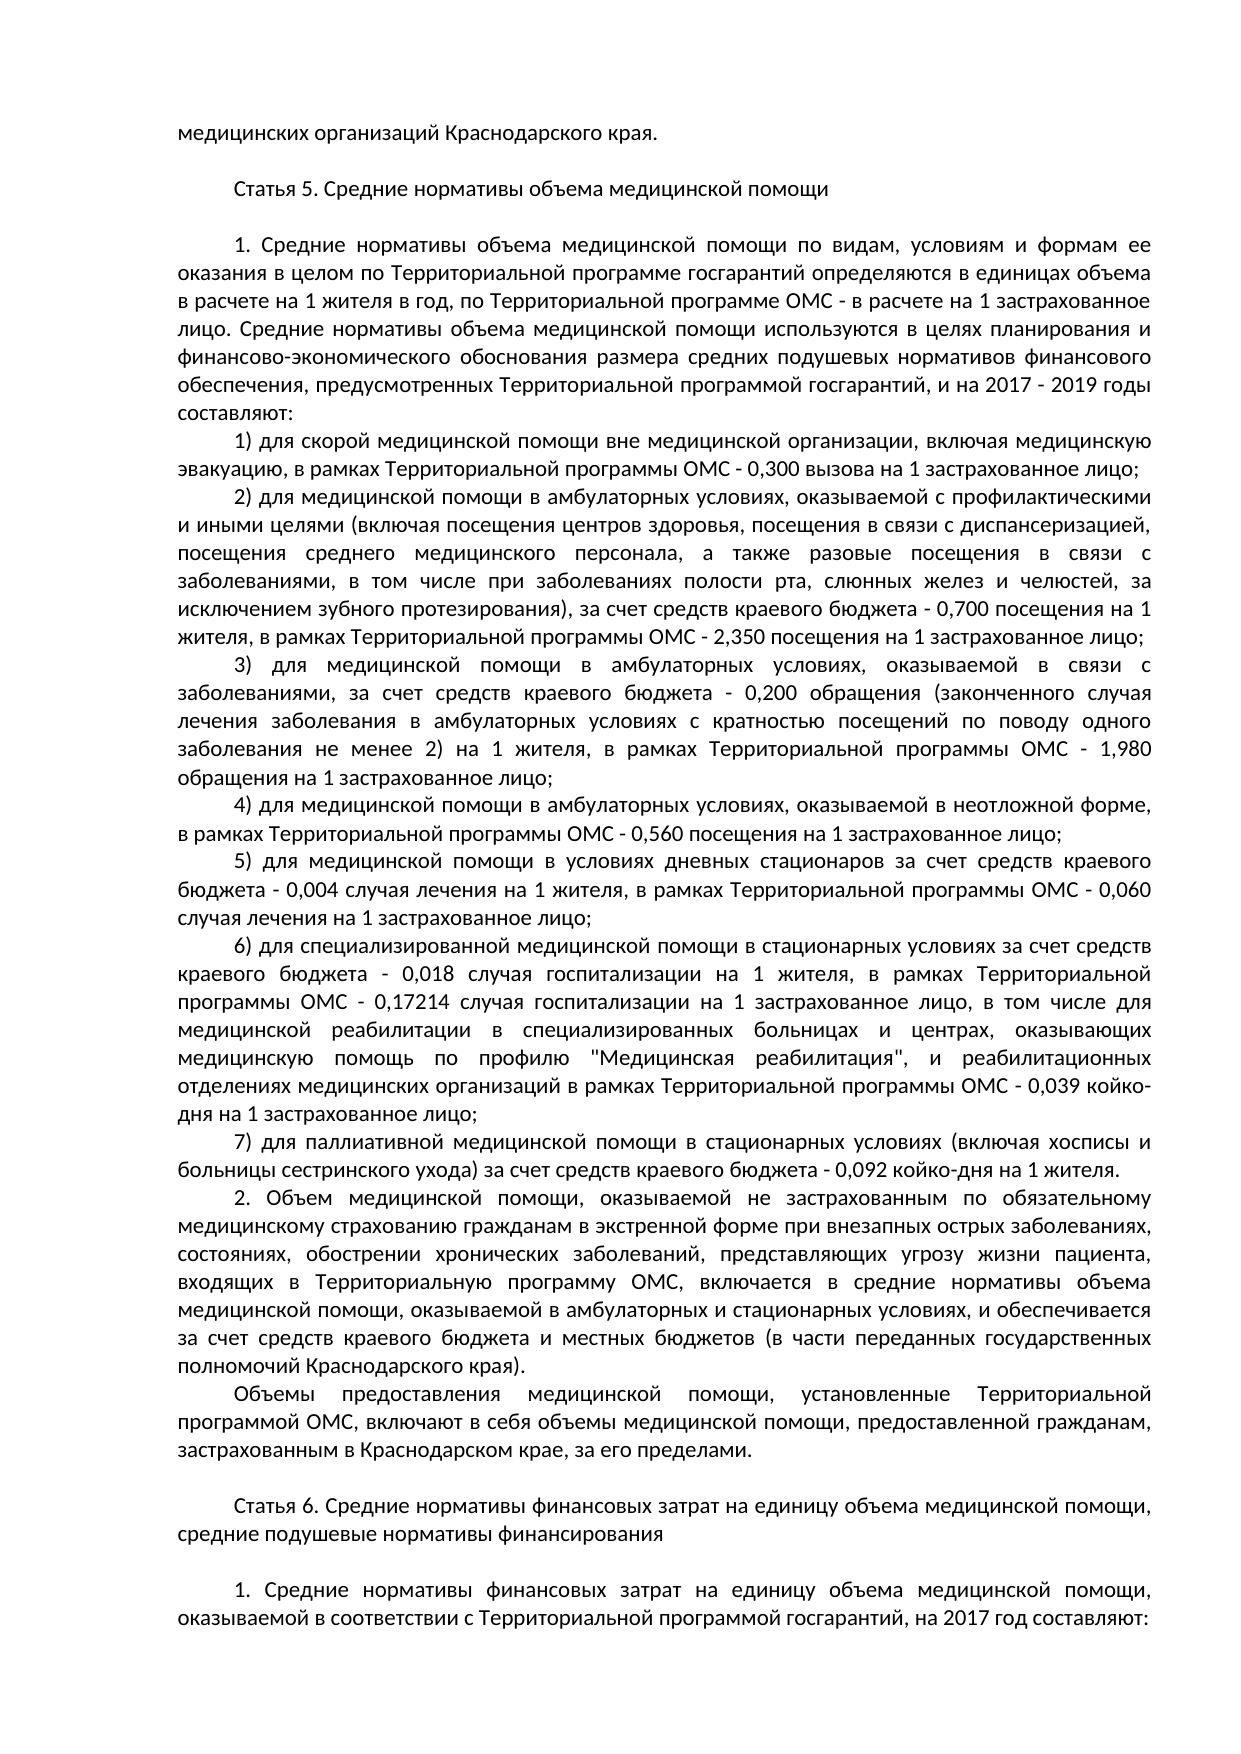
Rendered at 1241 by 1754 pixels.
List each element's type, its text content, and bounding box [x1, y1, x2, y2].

text Статья 6. Средние нормативы финансовых затрат на единицу объема медицинской помощи, средние подушевые нормативы финансирования [177, 1491, 1152, 1547]
text 1. Средние нормативы финансовых затрат на единицу объема медицинской помощи, оказываемой в соответствии с Территориальной программой госгарантий, на 2017 год составляют: [177, 1575, 1152, 1631]
text 1. Средние нормативы объема медицинской помощи по видам, условиям и формам ее оказания в целом по Территориальной программе госгарантий определяются в единицах объема в расчете на 1 жителя в год, по Территориальной программе ОМС - в расчете на 1 застрахованное лицо. Средние нормативы объема медицинской помощи используются в целях планирования и финансово-экономического обоснования размера средних подушевых нормативов финансового обеспечения, предусмотренных Территориальной программой госгарантий, и на 2017 - 2019 годы составляют: [177, 230, 1152, 426]
text 7) для паллиативной медицинской помощи в стационарных условиях (включая хосписы и больницы сестринского ухода) за счет средств краевого бюджета - 0,092 койко-дня на 1 жителя. [177, 1127, 1152, 1183]
text 6) для специализированной медицинской помощи в стационарных условиях за счет средств краевого бюджета - 0,018 случая госпитализации на 1 жителя, в рамках Территориальной программы ОМС - 0,17214 случая госпитализации на 1 застрахованное лицо, в том числе для медицинской реабилитации в специализированных больницах и центрах, оказывающих медицинскую помощь по профилю "Медицинская реабилитация", и реабилитационных отделениях медицинских организаций в рамках Территориальной программы ОМС - 0,039 койко-дня на 1 застрахованное лицо; [177, 931, 1152, 1127]
text Статья 5. Средние нормативы объема медицинской помощи [177, 174, 1152, 202]
text Объемы предоставления медицинской помощи, установленные Территориальной программой ОМС, включают в себя объемы медицинской помощи, предоставленной гражданам, застрахованным в Краснодарском крае, за его пределами. [177, 1379, 1152, 1463]
text 5) для медицинской помощи в условиях дневных стационаров за счет средств краевого бюджета - 0,004 случая лечения на 1 жителя, в рамках Территориальной программы ОМС - 0,060 случая лечения на 1 застрахованное лицо; [177, 847, 1152, 931]
text 2) для медицинской помощи в амбулаторных условиях, оказываемой с профилактическими и иными целями (включая посещения центров здоровья, посещения в связи с диспансеризацией, посещения среднего медицинского персонала, а также разовые посещения в связи с заболеваниями, в том числе при заболеваниях полости рта, слюнных желез и челюстей, за исключением зубного протезирования), за счет средств краевого бюджета - 0,700 посещения на 1 жителя, в рамках Территориальной программы ОМС - 2,350 посещения на 1 застрахованное лицо; [177, 482, 1152, 651]
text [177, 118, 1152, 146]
text 2. Объем медицинской помощи, оказываемой не застрахованным по обязательному медицинскому страхованию гражданам в экстренной форме при внезапных острых заболеваниях, состояниях, обострении хронических заболеваний, представляющих угрозу жизни пациента, входящих в Территориальную программу ОМС, включается в средние нормативы объема медицинской помощи, оказываемой в амбулаторных и стационарных условиях, и обеспечивается за счет средств краевого бюджета и местных бюджетов (в части переданных государственных полномочий Краснодарского края). [177, 1183, 1152, 1379]
text 3) для медицинской помощи в амбулаторных условиях, оказываемой в связи с заболеваниями, за счет средств краевого бюджета - 0,200 обращения (законченного случая лечения заболевания в амбулаторных условиях с кратностью посещений по поводу одного заболевания не менее 2) на 1 жителя, в рамках Территориальной программы ОМС - 1,980 обращения на 1 застрахованное лицо; [177, 651, 1152, 791]
text 4) для медицинской помощи в амбулаторных условиях, оказываемой в неотложной форме, в рамках Территориальной программы ОМС - 0,560 посещения на 1 застрахованное лицо; [177, 791, 1152, 847]
text 1) для скорой медицинской помощи вне медицинской организации, включая медицинскую эвакуацию, в рамках Территориальной программы ОМС - 0,300 вызова на 1 застрахованное лицо; [177, 426, 1152, 482]
